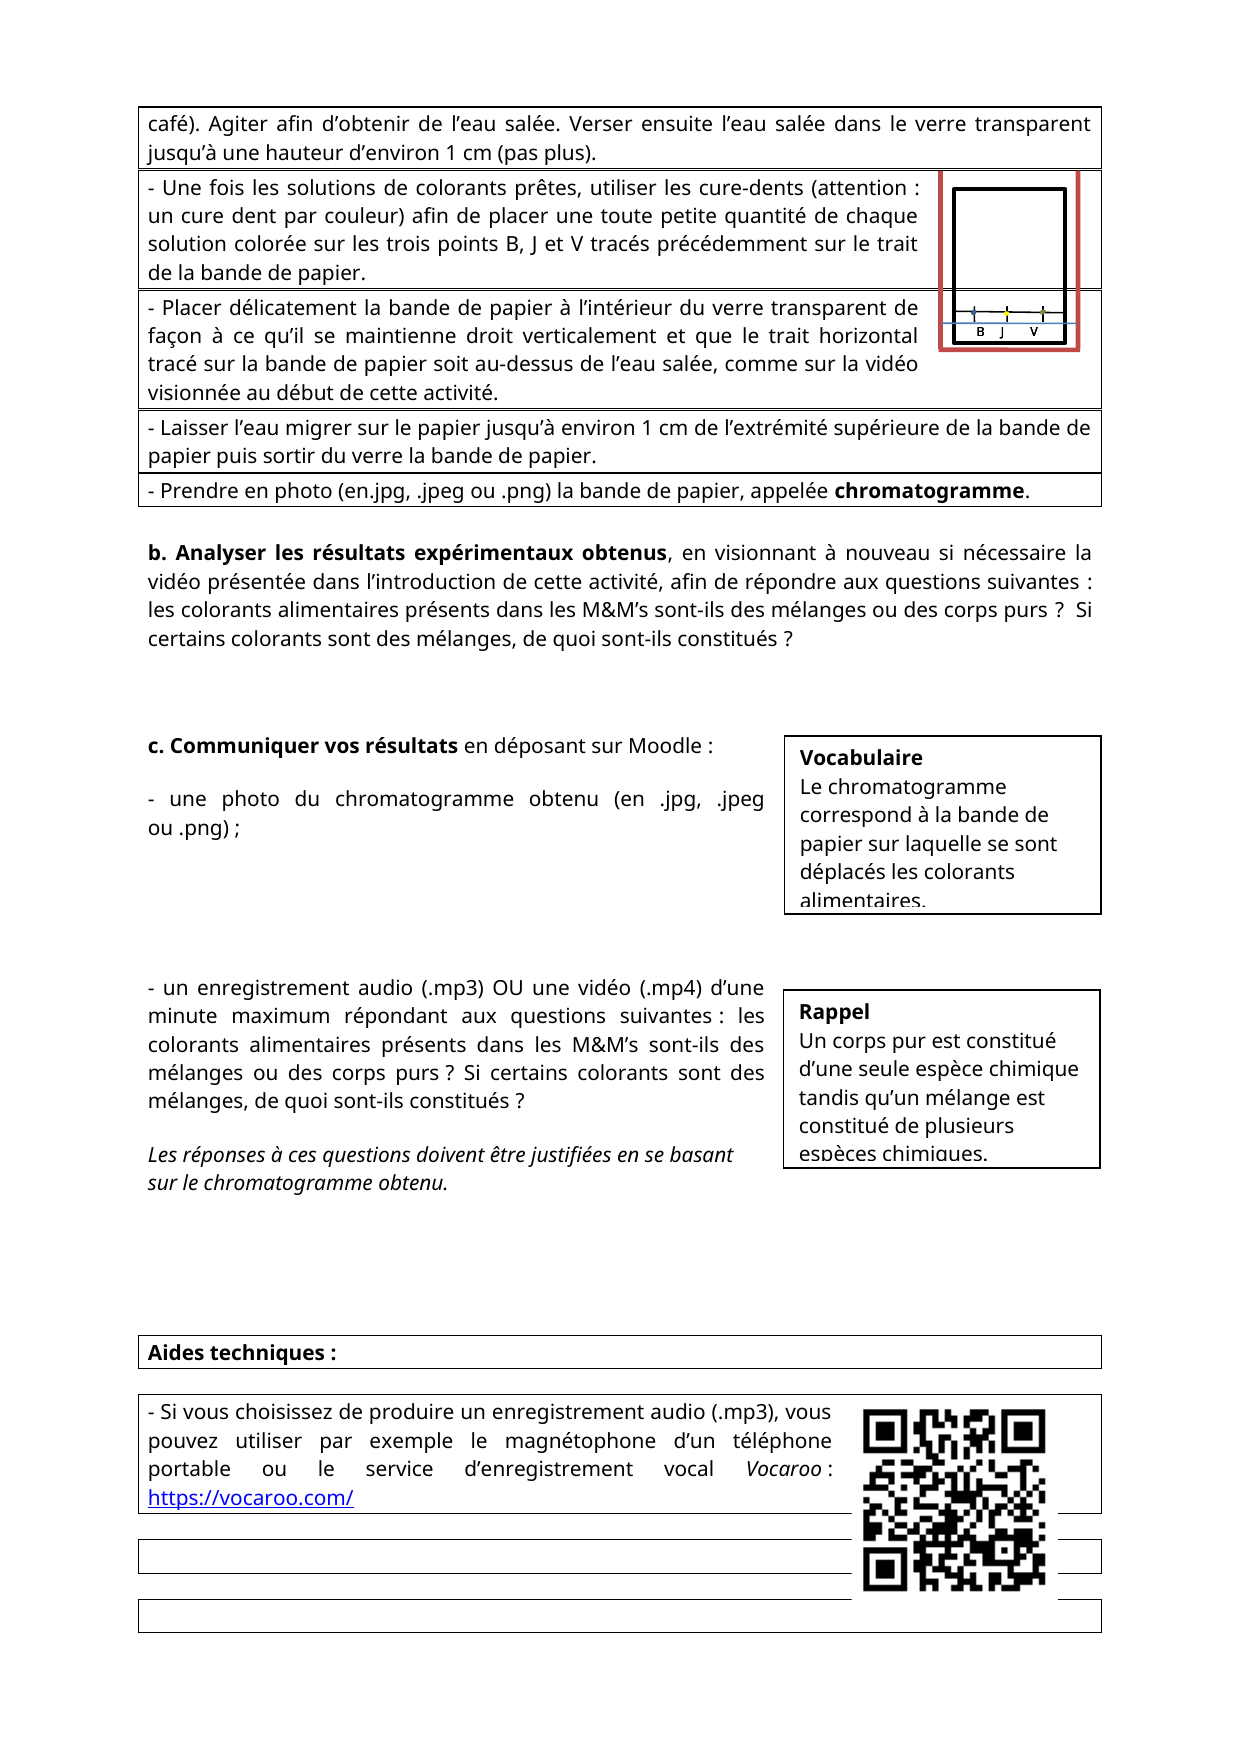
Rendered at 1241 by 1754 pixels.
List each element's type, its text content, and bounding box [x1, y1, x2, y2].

text - Laisser l’eau migrer sur le papier jusqu’à environ 1 cm de l’extrémité supérieure de la bande de papier puis sortir du verre la bande de papier. [139, 411, 1101, 472]
text b. Analyser les résultats expérimentaux obtenus, en visionnant à nouveau si nécessaire la vidéo présentée dans l’introduction de cette activité, afin de répondre aux questions suivantes : les colorants alimentaires présents dans les M&M’s sont-ils des mélanges ou des corps purs ? Si certains colorants sont des mélanges, de quoi sont-ils constitués ? [148, 538, 1092, 652]
text - un enregistrement audio (.mp3) OU une vidéo (.mp4) d’une minute maximum répondant aux questions suivantes : les colorants alimentaires présents dans les M&M’s sont-ils des mélanges ou des corps purs ? Si certains colorants sont des mélanges, de quoi sont-ils constitués ? [148, 973, 1092, 1115]
text - Une fois les solutions de colorants prêtes, utiliser les cure-dents (attention : un cure dent par couleur) afin de placer une toute petite quantité de chaque solution colorée sur les trois points B, J et V tracés précédemment sur le trait de la bande de papier. [139, 171, 938, 288]
text - une photo du chromatogramme obtenu (en .jpg, .jpeg ou .png) ; [148, 784, 784, 841]
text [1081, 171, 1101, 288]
text Aides techniques : [139, 1336, 1101, 1368]
text - Prendre en photo (en.jpg, .jpeg ou .png) la bande de papier, appelée chromatogramme. [139, 474, 1101, 506]
text - Placer délicatement la bande de papier à l’intérieur du verre transparent de façon à ce qu’il se maintienne droit verticalement et que le trait horizontal tracé sur la bande de papier soit au-dessus de l’eau salée, comme sur la vidéo visionnée au début de cette activité. [139, 291, 1101, 408]
text c. Communiquer vos résultats en déposant sur Moodle : [148, 731, 1092, 759]
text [139, 108, 1101, 168]
picture [851, 1397, 1058, 1604]
text Les réponses à ces questions doivent être justifiées en se basant sur le chromatogramme obtenu. [148, 1140, 1092, 1197]
text - Si vous choisissez de produire un enregistrement audio (.mp3), vous pouvez utiliser par exemple le magnétophone d’un téléphone portable ou le service d’enregistrement vocal Vocaroo : https://vocaroo.com/ [139, 1395, 1101, 1513]
